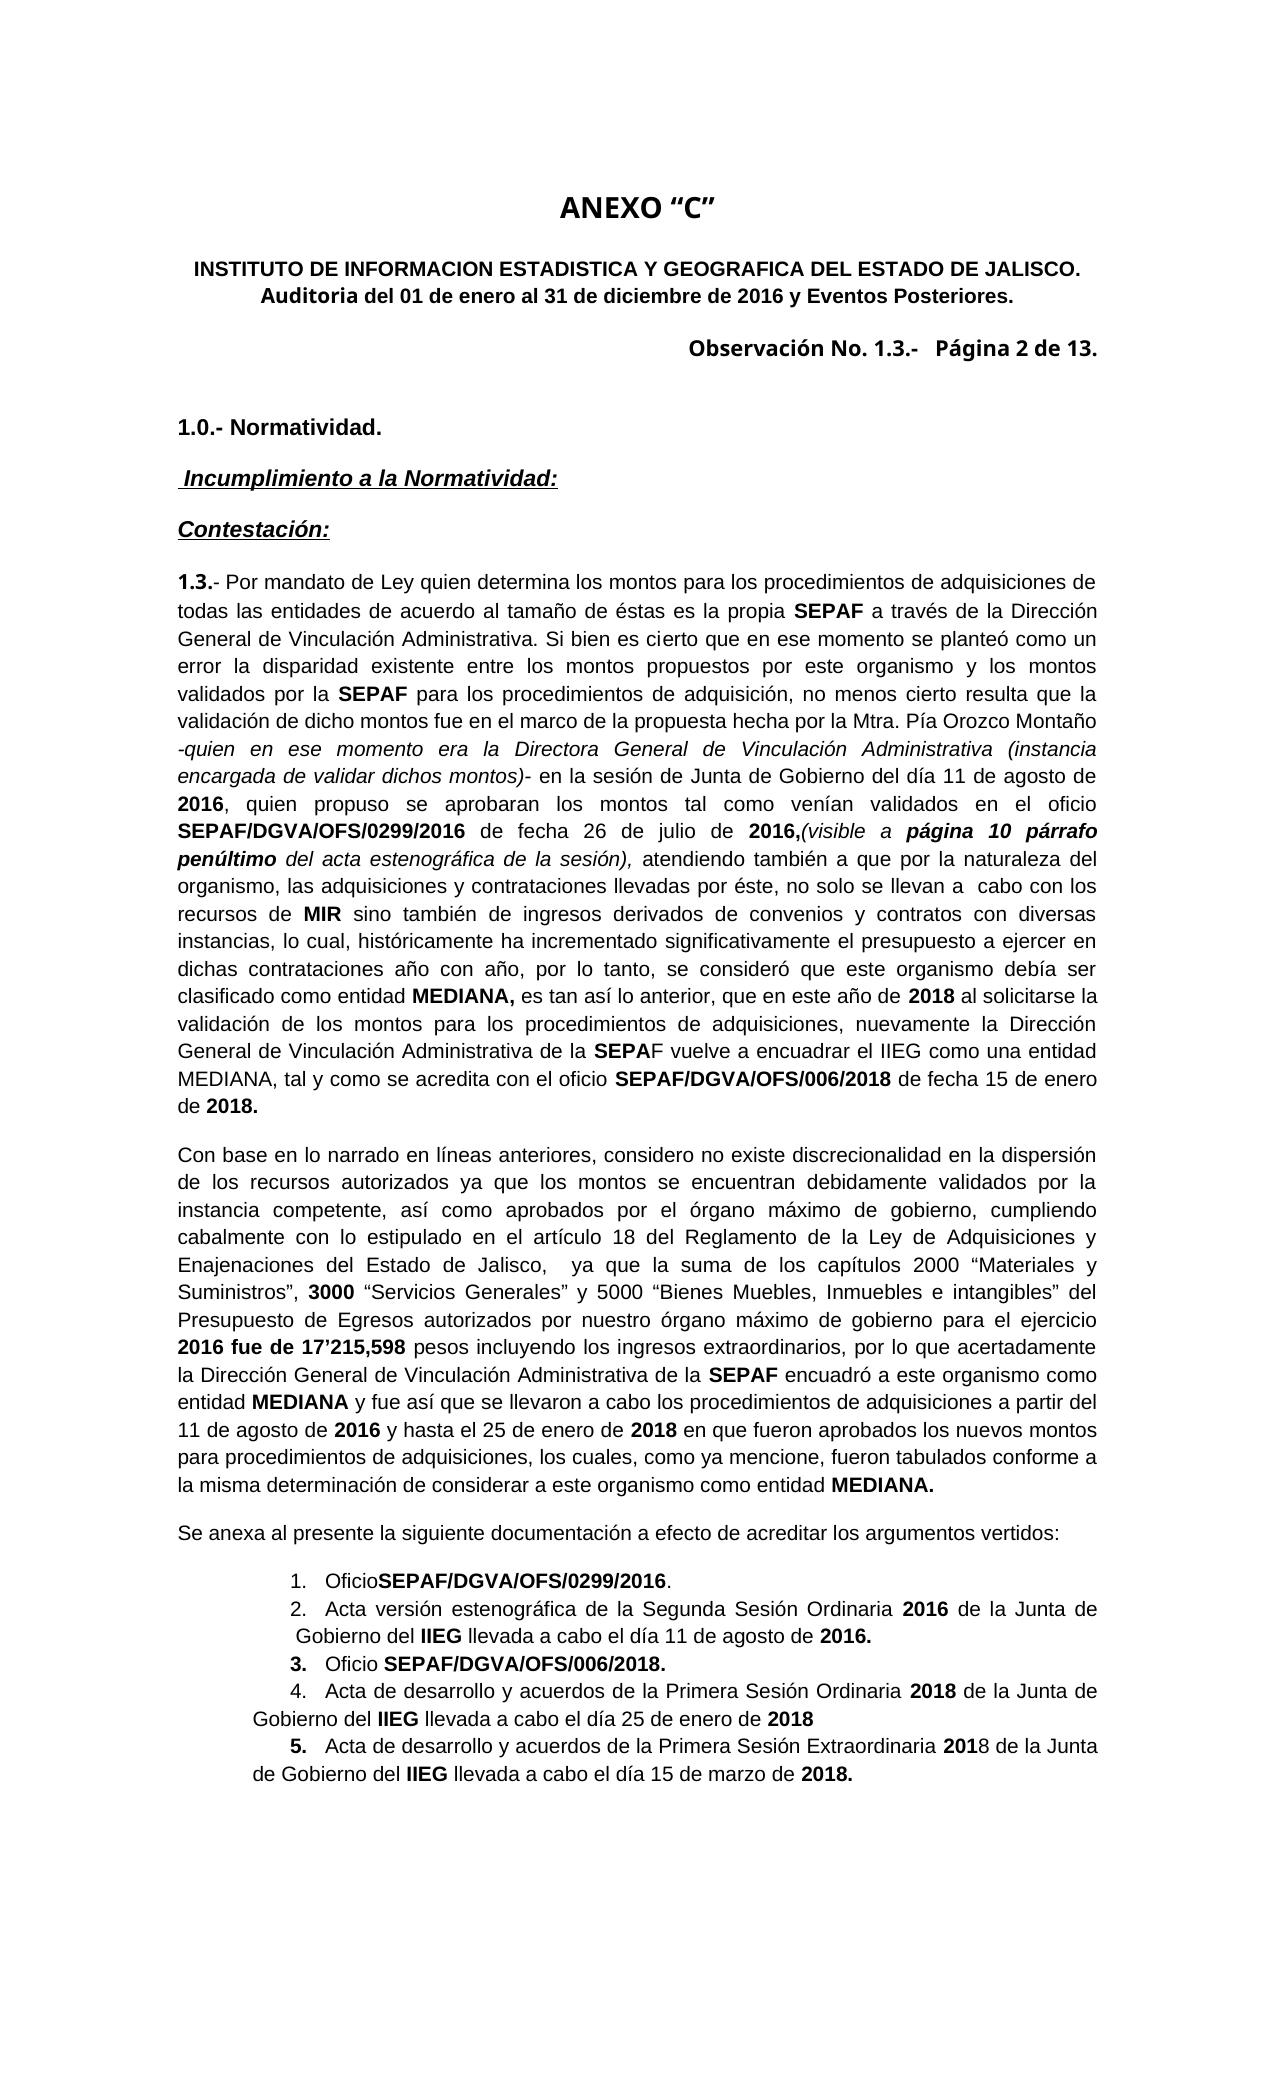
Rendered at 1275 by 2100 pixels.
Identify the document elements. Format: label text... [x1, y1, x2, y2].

text ANEXO “C” [177, 187, 1098, 227]
text Auditoria del 01 de enero al 31 de diciembre de 2016 y Eventos Posteriores. [177, 281, 1098, 309]
list Oficio SEPAF/DGVA/OFS/006/2018. [252, 1652, 1098, 1676]
text 1.3.- Por mandato de Ley quien determina los montos para los procedimientos de adquisiciones de todas las entidades de acuerdo al tamaño de éstas es la propia SEPAF a través de la Dirección General de Vinculación Administrativa. Si bien es cierto que en ese momento se planteó como un error la disparidad existente entre los montos propuestos por este organismo y los montos validados por la SEPAF para los procedimientos de adquisición, no menos cierto resulta que la validación de dicho montos fue en el marco de la propuesta hecha por la Mtra. Pía Orozco Montaño -quien en ese momento era la Directora General de Vinculación Administrativa (instancia encargada de validar dichos montos)- en la sesión de Junta de Gobierno del día 11 de agosto de 2016, quien propuso se aprobaran los montos tal como venían validados en el oficio SEPAF/DGVA/OFS/0299/2016 de fecha 26 de julio de 2016,(visible a página 10 párrafo penúltimo del acta estenográfica de la sesión), atendiendo también a que por la naturaleza del organismo, las adquisiciones y contrataciones llevadas por éste, no solo se llevan a cabo con los recursos de MIR sino también de ingresos derivados de convenios y contratos con diversas instancias, lo cual, históricamente ha incrementado significativamente el presupuesto a ejercer en dichas contrataciones año con año, por lo tanto, se consideró que este organismo debía ser clasificado como entidad MEDIANA, es tan así lo anterior, que en este año de 2018 al solicitarse la validación de los montos para los procedimientos de adquisiciones, nuevamente la Dirección General de Vinculación Administrativa de la SEPAF vuelve a encuadrar el IIEG como una entidad MEDIANA, tal y como se acredita con el oficio SEPAF/DGVA/OFS/006/2018 de fecha 15 de enero de 2018. [177, 567, 1098, 1118]
text Contestación: [177, 516, 1098, 542]
text Incumplimiento a la Normatividad: [177, 465, 1098, 491]
text Observación No. 1.3.- Página 2 de 13. [177, 333, 1098, 363]
list Acta de desarrollo y acuerdos de la Primera Sesión Ordinaria 2018 de la Junta de Gobierno del IIEG llevada a cabo el día 25 de enero de 2018 [252, 1679, 1098, 1731]
text INSTITUTO DE INFORMACION ESTADISTICA Y GEOGRAFICA DEL ESTADO DE JALISCO. [177, 257, 1098, 281]
text 1.0.- Normatividad. [177, 414, 1098, 440]
text Se anexa al presente la siguiente documentación a efecto de acreditar los argumentos vertidos: [177, 1521, 1098, 1545]
list OficioSEPAF/DGVA/OFS/0299/2016. [290, 1569, 1098, 1593]
list Acta versión estenográfica de la Segunda Sesión Ordinaria 2016 de la Junta de Gobierno del IIEG llevada a cabo el día 11 de agosto de 2016. [290, 1597, 1098, 1648]
text Con base en lo narrado en líneas anteriores, considero no existe discrecionalidad en la dispersión de los recursos autorizados ya que los montos se encuentran debidamente validados por la instancia competente, así como aprobados por el órgano máximo de gobierno, cumpliendo cabalmente con lo estipulado en el artículo 18 del Reglamento de la Ley de Adquisiciones y Enajenaciones del Estado de Jalisco, ya que la suma de los capítulos 2000 “Materiales y Suministros”, 3000 “Servicios Generales” y 5000 “Bienes Muebles, Inmuebles e intangibles” del Presupuesto de Egresos autorizados por nuestro órgano máximo de gobierno para el ejercicio 2016 fue de 17’215,598 pesos incluyendo los ingresos extraordinarios, por lo que acertadamente la Dirección General de Vinculación Administrativa de la SEPAF encuadró a este organismo como entidad MEDIANA y fue así que se llevaron a cabo los procedimientos de adquisiciones a partir del 11 de agosto de 2016 y hasta el 25 de enero de 2018 en que fueron aprobados los nuevos montos para procedimientos de adquisiciones, los cuales, como ya mencione, fueron tabulados conforme a la misma determinación de considerar a este organismo como entidad MEDIANA. [177, 1142, 1098, 1496]
list Acta de desarrollo y acuerdos de la Primera Sesión Extraordinaria 2018 de la Junta de Gobierno del IIEG llevada a cabo el día 15 de marzo de 2018. [252, 1734, 1098, 1786]
